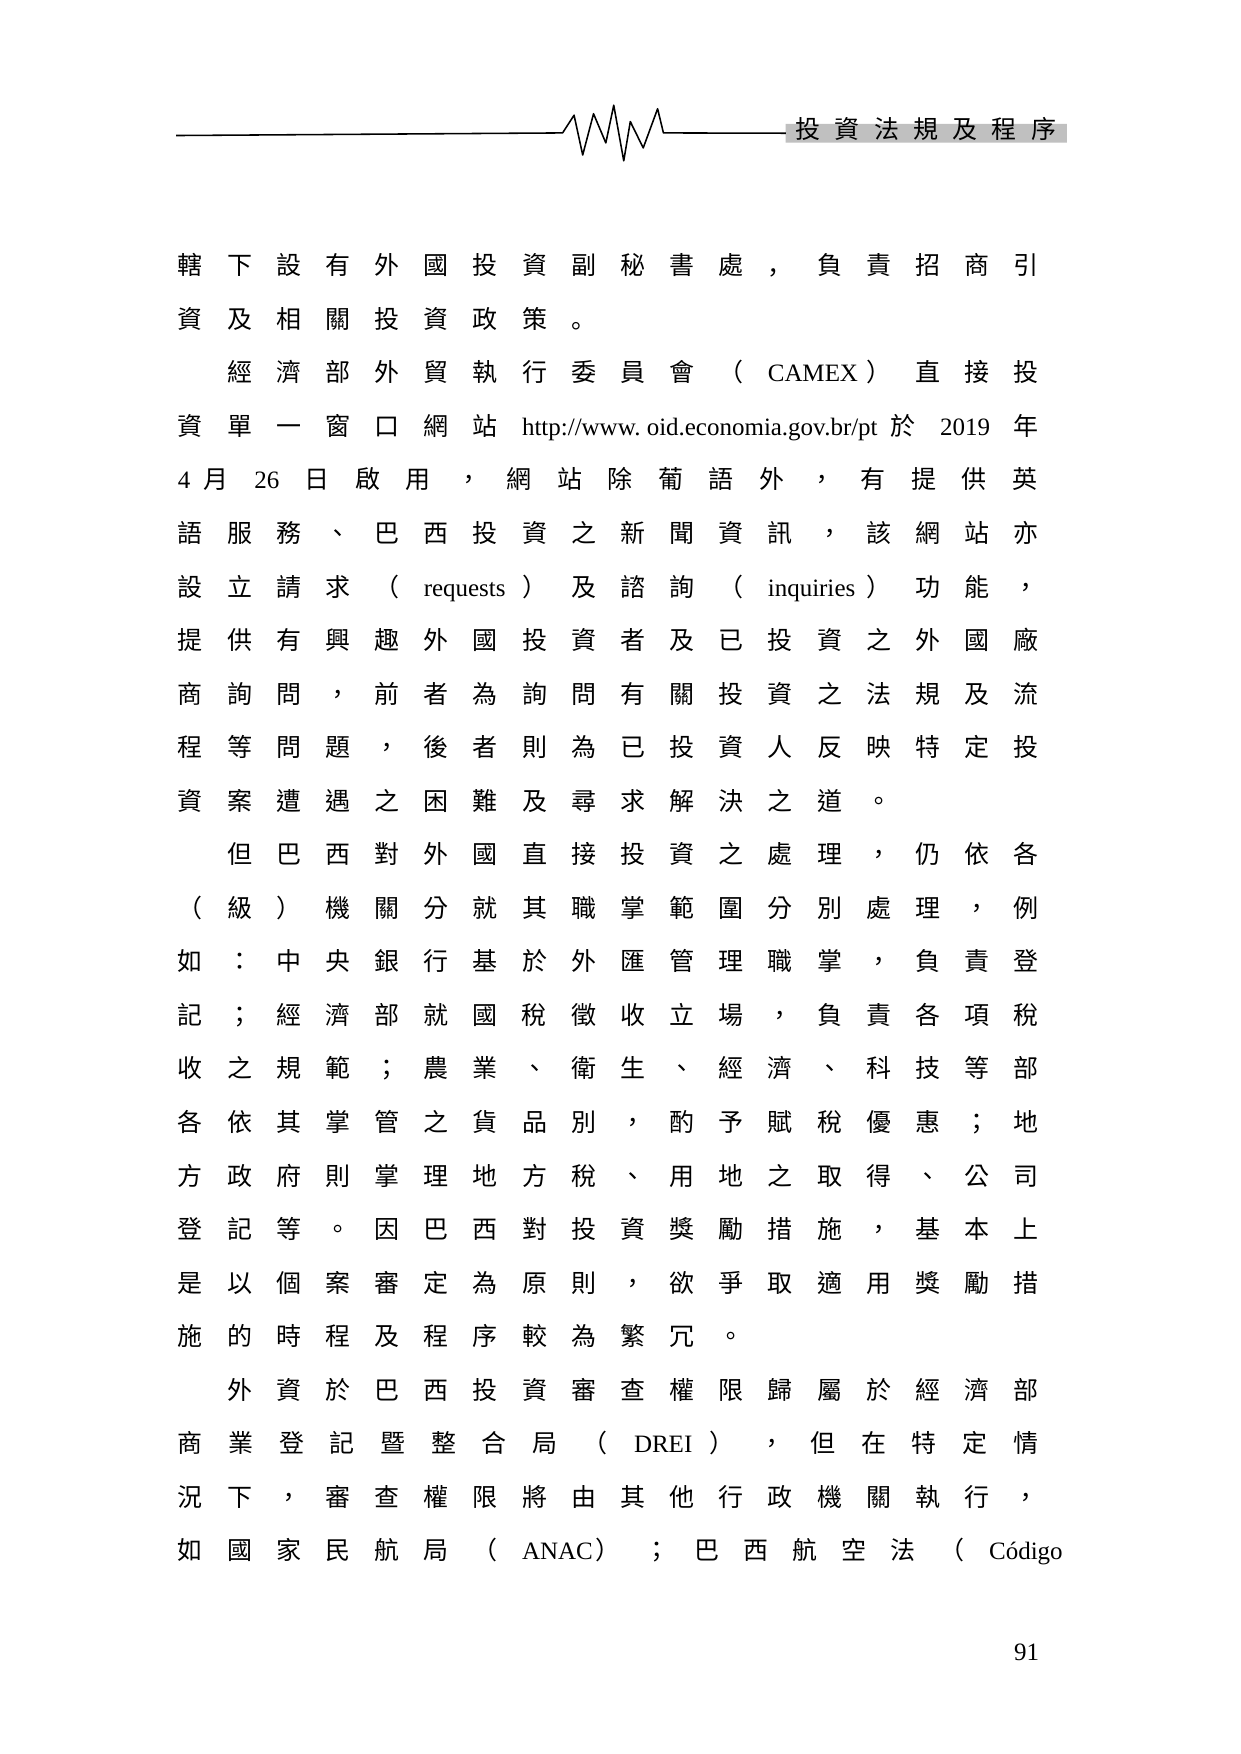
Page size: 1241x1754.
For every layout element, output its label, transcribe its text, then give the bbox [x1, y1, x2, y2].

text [178, 1362, 1063, 1576]
text 經濟部外貿執行委員會（CAMEX）直接投資單一窗口網站http://www. oid.economia.gov.br/pt於2019年4月26日啟用，網站除葡語外，有提供英語服務、巴西投資之新聞資訊，該網站亦設立請求（requests）及諮詢（inquiries）功能，提供有興趣外國投資者及已投資之外國廠商詢問，前者為詢問有關投資之法規及流程等問題，後者則為已投資人反映特定投資案遭遇之困難及尋求解決之道。 [178, 344, 1063, 826]
text 但巴西對外國直接投資之處理，仍依各（級）機關分就其職掌範圍分別處理，例如：中央銀行基於外匯管理職掌，負責登記；經濟部就國稅徵收立場，負責各項稅收之規範；農業、衛生、經濟、科技等部各依其掌管之貨品別，酌予賦稅優惠；地方政府則掌理地方稅、用地之取得、公司登記等。因巴西對投資獎勵措施，基本上是以個案審定為原則，欲爭取適用獎勵措施的時程及程序較為繁冗。 [178, 826, 1063, 1362]
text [178, 237, 1063, 344]
